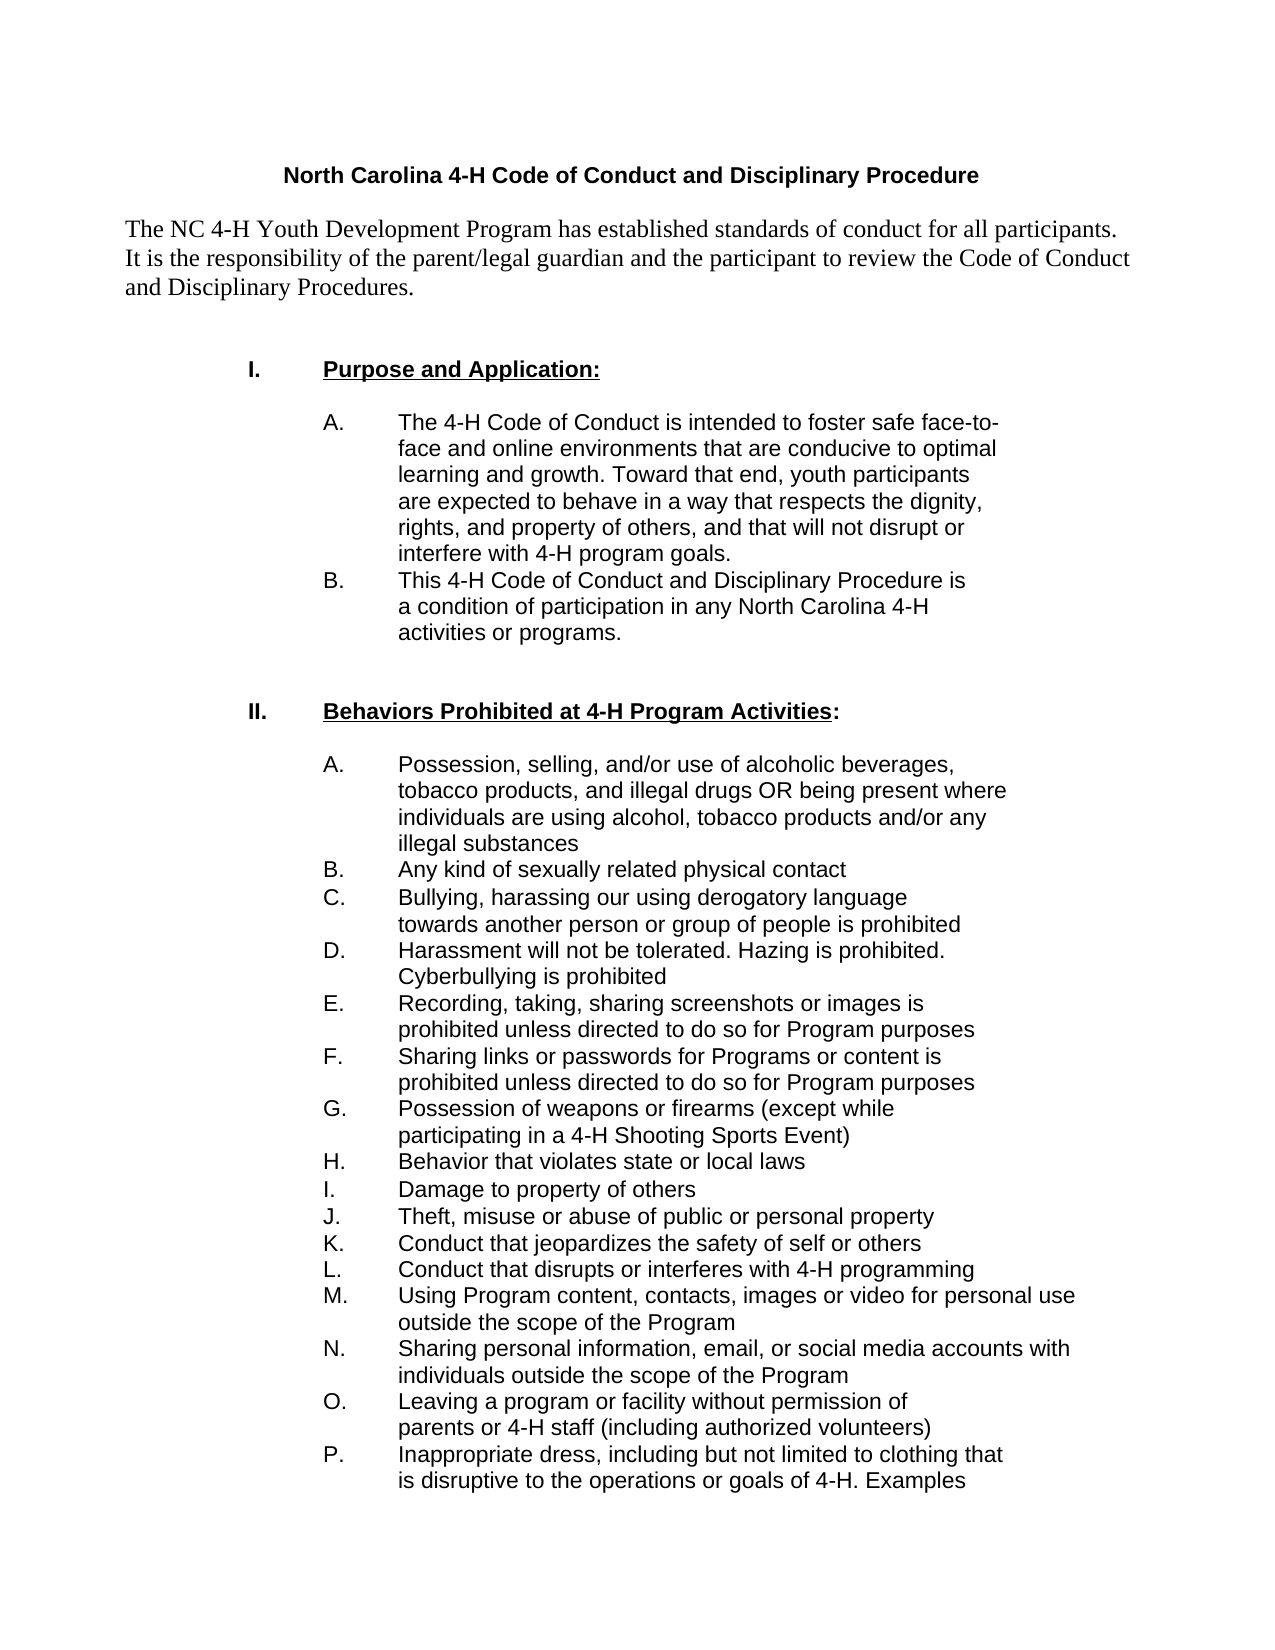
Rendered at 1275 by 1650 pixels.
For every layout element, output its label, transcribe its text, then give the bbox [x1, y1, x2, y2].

list Damage to property of others [323, 1176, 1137, 1202]
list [323, 1441, 1006, 1493]
list Conduct that jeopardizes the safety of self or others [323, 1230, 1137, 1256]
list This 4-H Code of Conduct and Disciplinary Procedure is a condition of participation in any North Carolina 4-H activities or programs. [323, 567, 976, 646]
list Any kind of sexually related physical contact [323, 856, 1137, 883]
list Sharing links or passwords for Programs or content is prohibited unless directed to do so for Program purposes [323, 1043, 978, 1095]
list Recording, taking, sharing screenshots or images is prohibited unless directed to do so for Program purposes [323, 990, 978, 1042]
subtitle Behaviors Prohibited at 4-H Program Activities: [248, 698, 1137, 725]
list Possession, selling, and/or use of alcoholic beverages, tobacco products, and illegal drugs OR being present where individuals are using alcohol, tobacco products and/or any illegal substances [323, 751, 1009, 856]
list Conduct that disrupts or interferes with 4-H programming [323, 1256, 1137, 1282]
list The 4-H Code of Conduct is intended to foster safe face-to-face and online environments that are conducive to optimal learning and growth. Toward that end, youth participants are expected to behave in a way that respects the dignity, rights, and property of others, and that will not disrupt or interfere with 4-H program goals. [323, 408, 1001, 567]
list Behavior that violates state or local laws [323, 1148, 1137, 1174]
subtitle North Carolina 4-H Code of Conduct and Disciplinary Procedure [125, 162, 1137, 188]
list Purpose and Application: [248, 356, 1137, 382]
list Harassment will not be tolerated. Hazing is prohibited. Cyberbullying is prohibited [323, 937, 978, 990]
text The NC 4-H Youth Development Program has established standards of conduct for all participants. It is the responsibility of the parent/legal guardian and the participant to review the Code of Conduct and Disciplinary Procedures. [125, 214, 1137, 301]
list Leaving a program or facility without permission of parents or 4-H staff (including authorized volunteers) [323, 1388, 977, 1441]
list Theft, misuse or abuse of public or personal property [323, 1203, 1137, 1230]
list Possession of weapons or firearms (except while participating in a 4-H Shooting Sports Event) [323, 1095, 978, 1148]
list Sharing personal information, email, or social media accounts with individuals outside the scope of the Program [323, 1335, 1137, 1388]
list Bullying, harassing our using derogatory language towards another person or group of people is prohibited [323, 884, 978, 937]
list Using Program content, contacts, images or video for personal use outside the scope of the Program [323, 1282, 1137, 1335]
